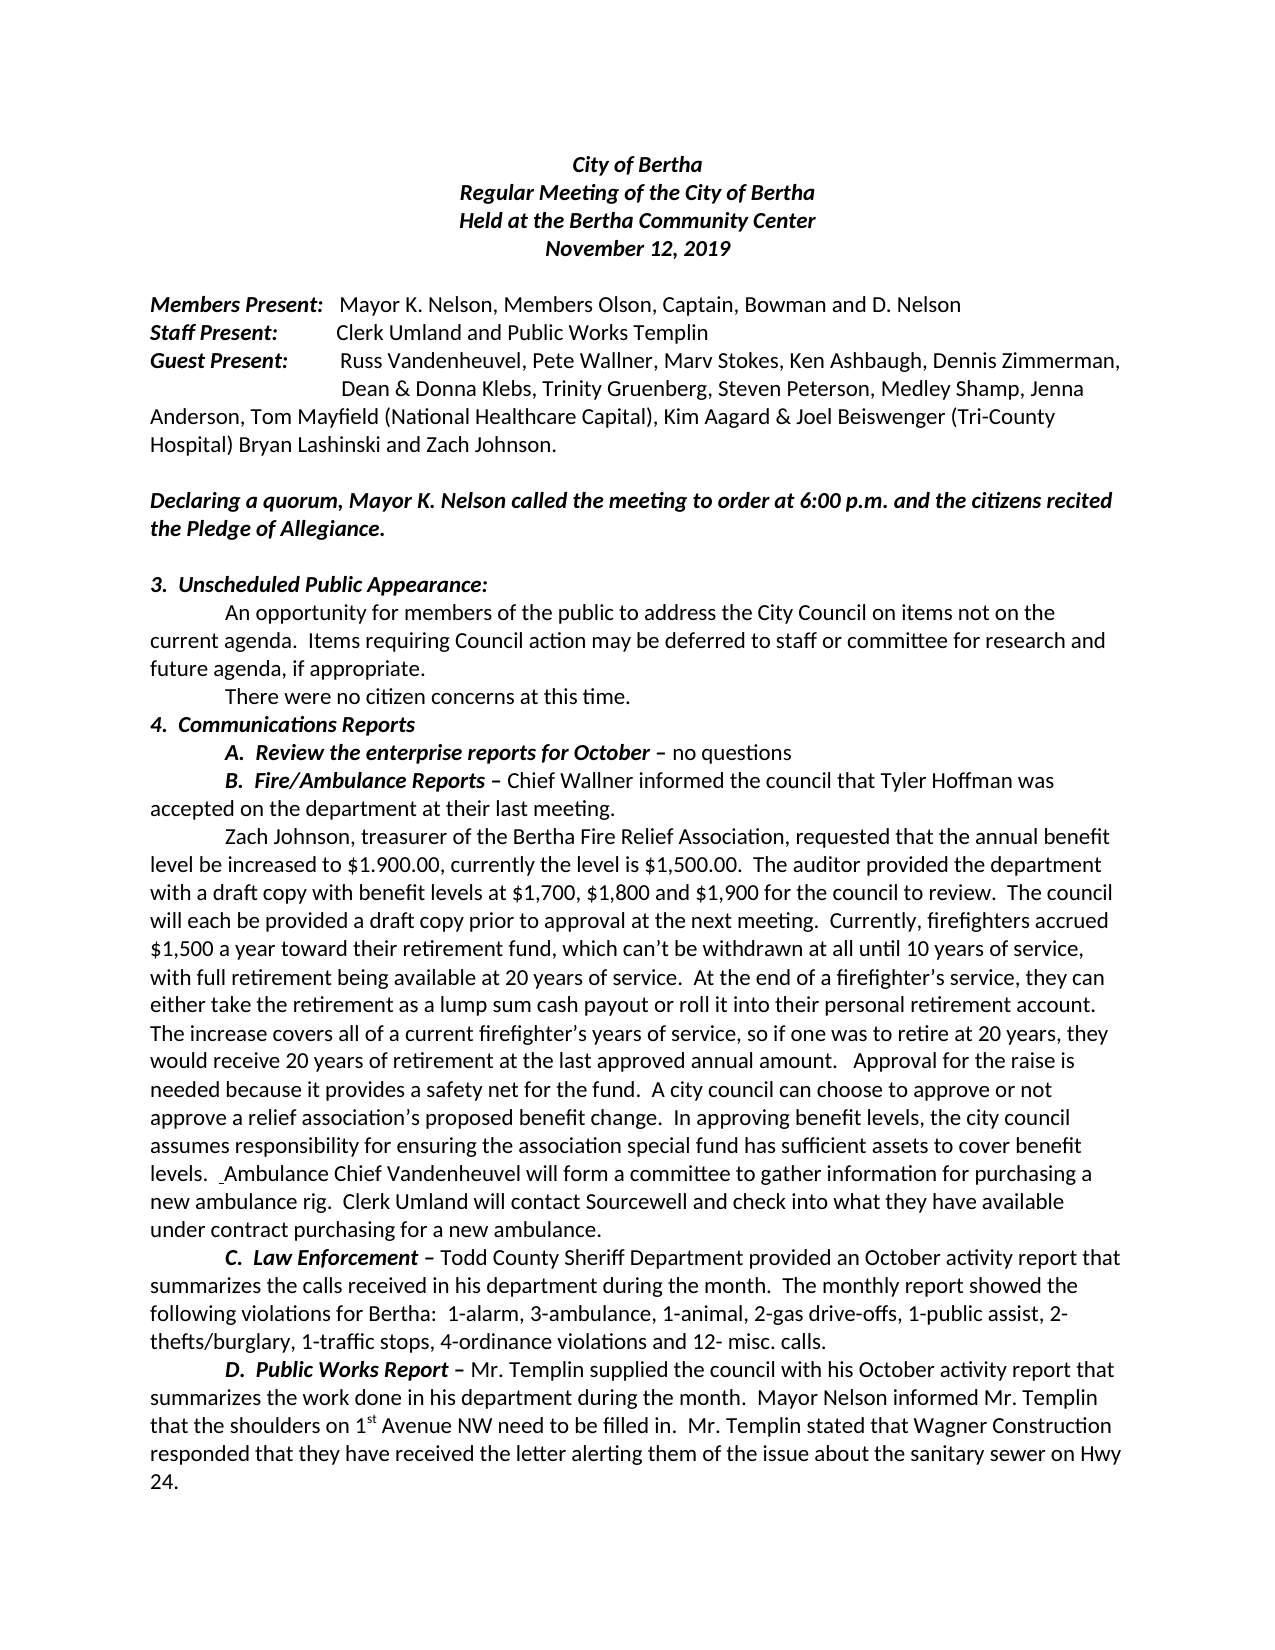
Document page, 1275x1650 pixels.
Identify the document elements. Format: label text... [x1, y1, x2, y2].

text Held at the Bertha Community Center [150, 206, 1125, 234]
text C. Law Enforcement – Todd County Sheriff Department provided an October activity report that summarizes the calls received in his department during the month. The monthly report showed the following violations for Bertha: 1-alarm, 3-ambulance, 1-animal, 2-gas drive-offs, 1-public assist, 2-thefts/burglary, 1-traffic stops, 4-ordinance violations and 12- misc. calls. [150, 1243, 1125, 1355]
text Dean & Donna Klebs, Trinity Gruenberg, Steven Peterson, Medley Shamp, Jenna Anderson, Tom Mayfield (National Healthcare Capital), Kim Aagard & Joel Beiswenger (Tri-County Hospital) Bryan Lashinski and Zach Johnson. [150, 374, 1125, 458]
text Members Present: Mayor K. Nelson, Members Olson, Captain, Bowman and D. Nelson [150, 290, 1125, 318]
text B. Fire/Ambulance Reports – Chief Wallner informed the council that Tyler Hoffman was accepted on the department at their last meeting. [150, 766, 1125, 822]
text A. Review the enterprise reports for October – no questions [150, 738, 1125, 766]
text D. Public Works Report – Mr. Templin supplied the council with his October activity report that summarizes the work done in his department during the month. Mayor Nelson informed Mr. Templin that the shoulders on 1st Avenue NW need to be filled in. Mr. Templin stated that Wagner Construction responded that they have received the letter alerting them of the issue about the sanitary sewer on Hwy 24. [150, 1355, 1125, 1495]
text November 12, 2019 [150, 234, 1125, 262]
text An opportunity for members of the public to address the City Council on items not on the current agenda. Items requiring Council action may be deferred to staff or committee for research and future agenda, if appropriate. [150, 598, 1125, 682]
text Zach Johnson, treasurer of the Bertha Fire Relief Association, requested that the annual benefit level be increased to $1.900.00, currently the level is $1,500.00. The auditor provided the department with a draft copy with benefit levels at $1,700, $1,800 and $1,900 for the council to review. The council will each be provided a draft copy prior to approval at the next meeting. Currently, firefighters accrued $1,500 a year toward their retirement fund, which can’t be withdrawn at all until 10 years of service, with full retirement being available at 20 years of service. At the end of a firefighter’s service, they can either take the retirement as a lump sum cash payout or roll it into their personal retirement account. The increase covers all of a current firefighter’s years of service, so if one was to retire at 20 years, they would receive 20 years of retirement at the last approved annual amount. Approval for the raise is needed because it provides a safety net for the fund. A city council can choose to approve or not approve a relief association’s proposed benefit change. In approving benefit levels, the city council assumes responsibility for ensuring the association special fund has sufficient assets to cover benefit levels. Ambulance Chief Vandenheuvel will form a committee to gather information for purchasing a new ambulance rig. Clerk Umland will contact Sourcewell and check into what they have available under contract purchasing for a new ambulance. [150, 822, 1125, 1243]
text 4. Communications Reports [150, 710, 1125, 738]
text Guest Present: Russ Vandenheuvel, Pete Wallner, Marv Stokes, Ken Ashbaugh, Dennis Zimmerman, [150, 346, 1125, 374]
text Staff Present: Clerk Umland and Public Works Templin [150, 318, 1125, 346]
text Regular Meeting of the City of Bertha [150, 178, 1125, 206]
text City of Bertha [150, 150, 1125, 178]
text 3. Unscheduled Public Appearance: [150, 570, 1125, 598]
text Declaring a quorum, Mayor K. Nelson called the meeting to order at 6:00 p.m. and the citizens recited the Pledge of Allegiance. [150, 486, 1125, 542]
text There were no citizen concerns at this time. [150, 682, 1125, 710]
